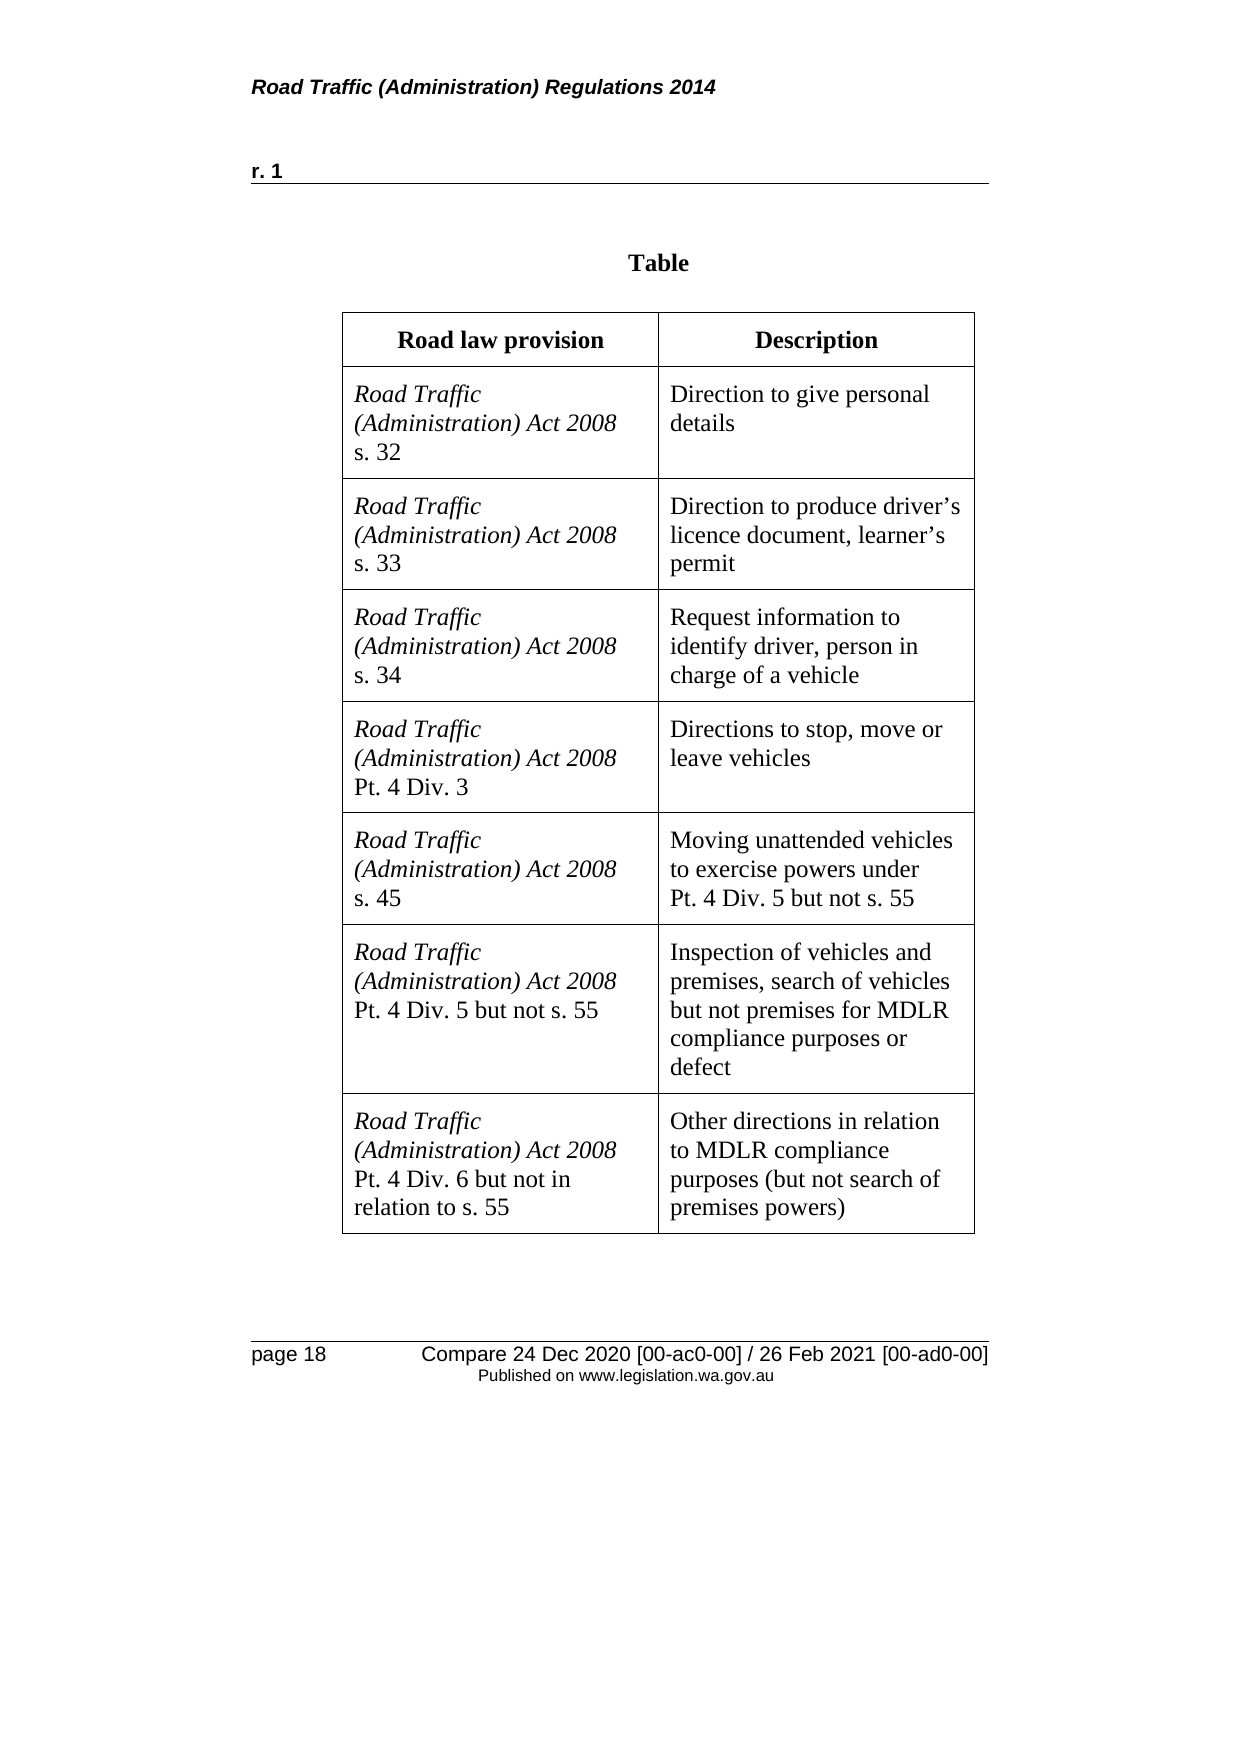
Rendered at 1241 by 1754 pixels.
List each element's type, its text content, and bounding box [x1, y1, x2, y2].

table_cell Road Traffic (Administration) Act 2008 Pt. 4 Div. 3 [343, 702, 658, 812]
table_cell Other directions in relation to MDLR compliance purposes (but not search of premises powers) [659, 1094, 974, 1233]
table_header Road law provision [343, 313, 658, 366]
table_cell Road Traffic (Administration) Act 2008 s. 45 [343, 813, 658, 924]
table_cell Road Traffic (Administration) Act 2008 s. 32 [343, 367, 658, 477]
table_cell Road Traffic (Administration) Act 2008 s. 34 [343, 590, 658, 701]
table_cell Road Traffic (Administration) Act 2008 Pt. 4 Div. 5 but not s. 55 [343, 925, 658, 1093]
table_cell Directions to stop, move or leave vehicles [659, 702, 974, 812]
table_cell Direction to give personal details [659, 367, 974, 477]
table_cell Road Traffic (Administration) Act 2008 Pt. 4 Div. 6 but not in relation to s. 55 [343, 1094, 658, 1233]
table_header Description [659, 313, 974, 366]
table_cell Road Traffic (Administration) Act 2008 s. 33 [343, 479, 658, 589]
table_cell Inspection of vehicles and premises, search of vehicles but not premises for MDLR compliance purposes or defect [659, 925, 974, 1093]
table_cell Request information to identify driver, person in charge of a vehicle [659, 590, 974, 701]
subtitle Table [343, 248, 974, 277]
table_cell Direction to produce driver’s licence document, learner’s permit [659, 479, 974, 589]
table_cell Moving unattended vehicles to exercise powers under Pt. 4 Div. 5 but not s. 55 [659, 813, 974, 924]
